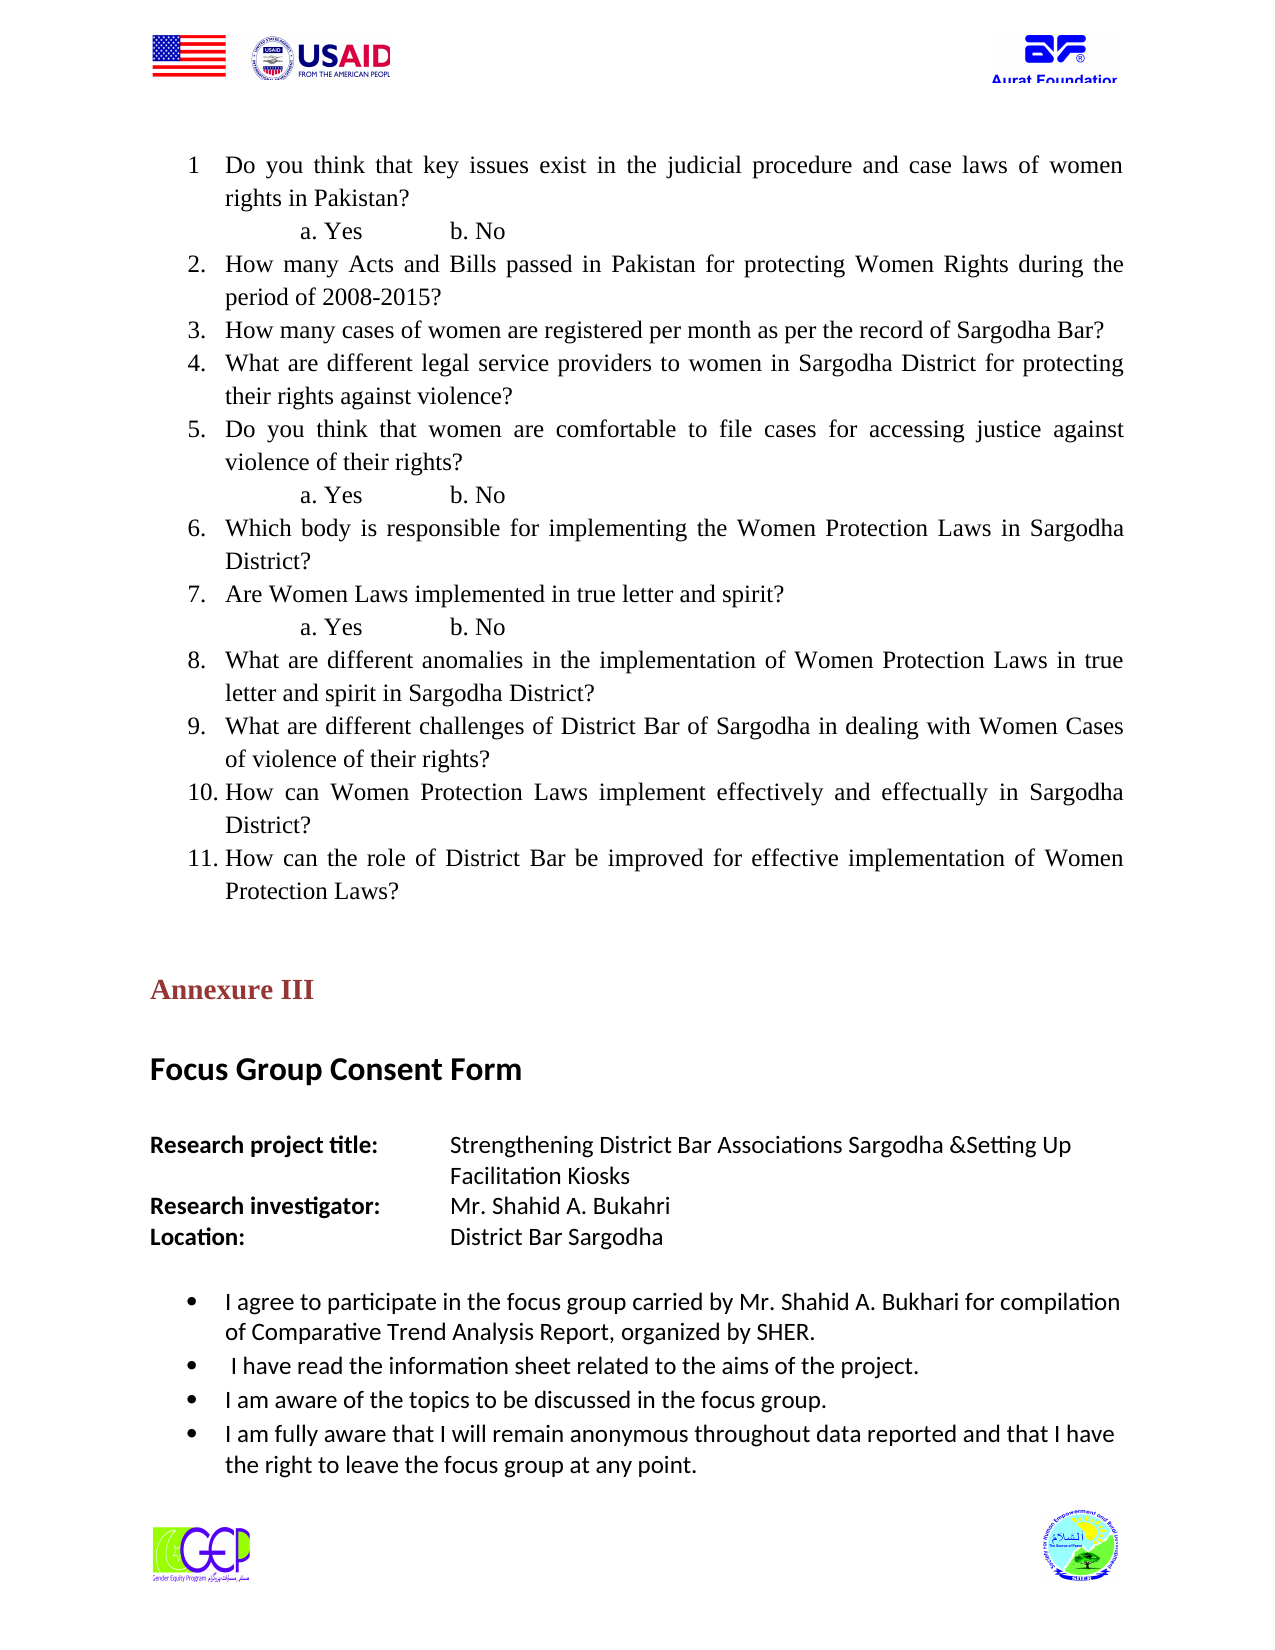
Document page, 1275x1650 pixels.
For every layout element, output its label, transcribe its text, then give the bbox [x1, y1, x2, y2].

list How can Women Protection Laws implement effectively and effectually in Sargodha District? [187, 777, 1125, 839]
list I am fully aware that I will remain anonymous throughout data reported and that I have the right to leave the focus group at any point. [187, 1418, 1125, 1479]
picture [1042, 1510, 1118, 1580]
text Research investigator: Mr. Shahid A. Bukahri [150, 1191, 1125, 1221]
list a. Yes b. No [225, 612, 1125, 641]
picture [991, 35, 1117, 83]
list I have read the information sheet related to the aims of the project. [187, 1350, 1125, 1381]
subtitle Annexure III [150, 972, 1125, 1006]
list I agree to participate in the focus group carried by Mr. Shahid A. Bukhari for compilation of Comparative Trend Analysis Report, organized by SHER. [187, 1286, 1125, 1347]
list What are different legal service providers to women in Sargodha District for protecting their rights against violence? [187, 348, 1125, 410]
text Location: District Bar Sargodha [150, 1221, 1125, 1252]
list How many Acts and Bills passed in Pakistan for protecting Women Rights during the period of 2008-2015? [187, 249, 1125, 311]
picture [152, 35, 390, 79]
list Are Women Laws implemented in true letter and spirit? [187, 579, 1125, 608]
list a. Yes b. No [262, 480, 1125, 509]
text Research project title: Strengthening District Bar Associations Sargodha &Setting Up Facilitation Kiosks [150, 1129, 1125, 1191]
list What are different challenges of District Bar of Sargodha in dealing with Women Cases of violence of their rights? [187, 711, 1125, 773]
list Do you think that key issues exist in the judicial procedure and case laws of women rights in Pakistan? [187, 150, 1125, 212]
list I am aware of the topics to be discussed in the focus group. [187, 1384, 1125, 1415]
list How many cases of women are registered per month as per the record of Sargodha Bar? [187, 315, 1125, 344]
list Do you think that women are comfortable to file cases for accessing justice against violence of their rights? [187, 414, 1125, 476]
list What are different anomalies in the implementation of Women Protection Laws in true letter and spirit in Sargodha District? [187, 645, 1125, 707]
list a. Yes b. No [225, 216, 1125, 245]
list Which body is responsible for implementing the Women Protection Laws in Sargodha District? [187, 513, 1125, 575]
text Focus Group Consent Form [150, 1048, 1125, 1089]
picture [152, 1527, 250, 1582]
list How can the role of District Bar be improved for effective implementation of Women Protection Laws? [187, 843, 1125, 905]
